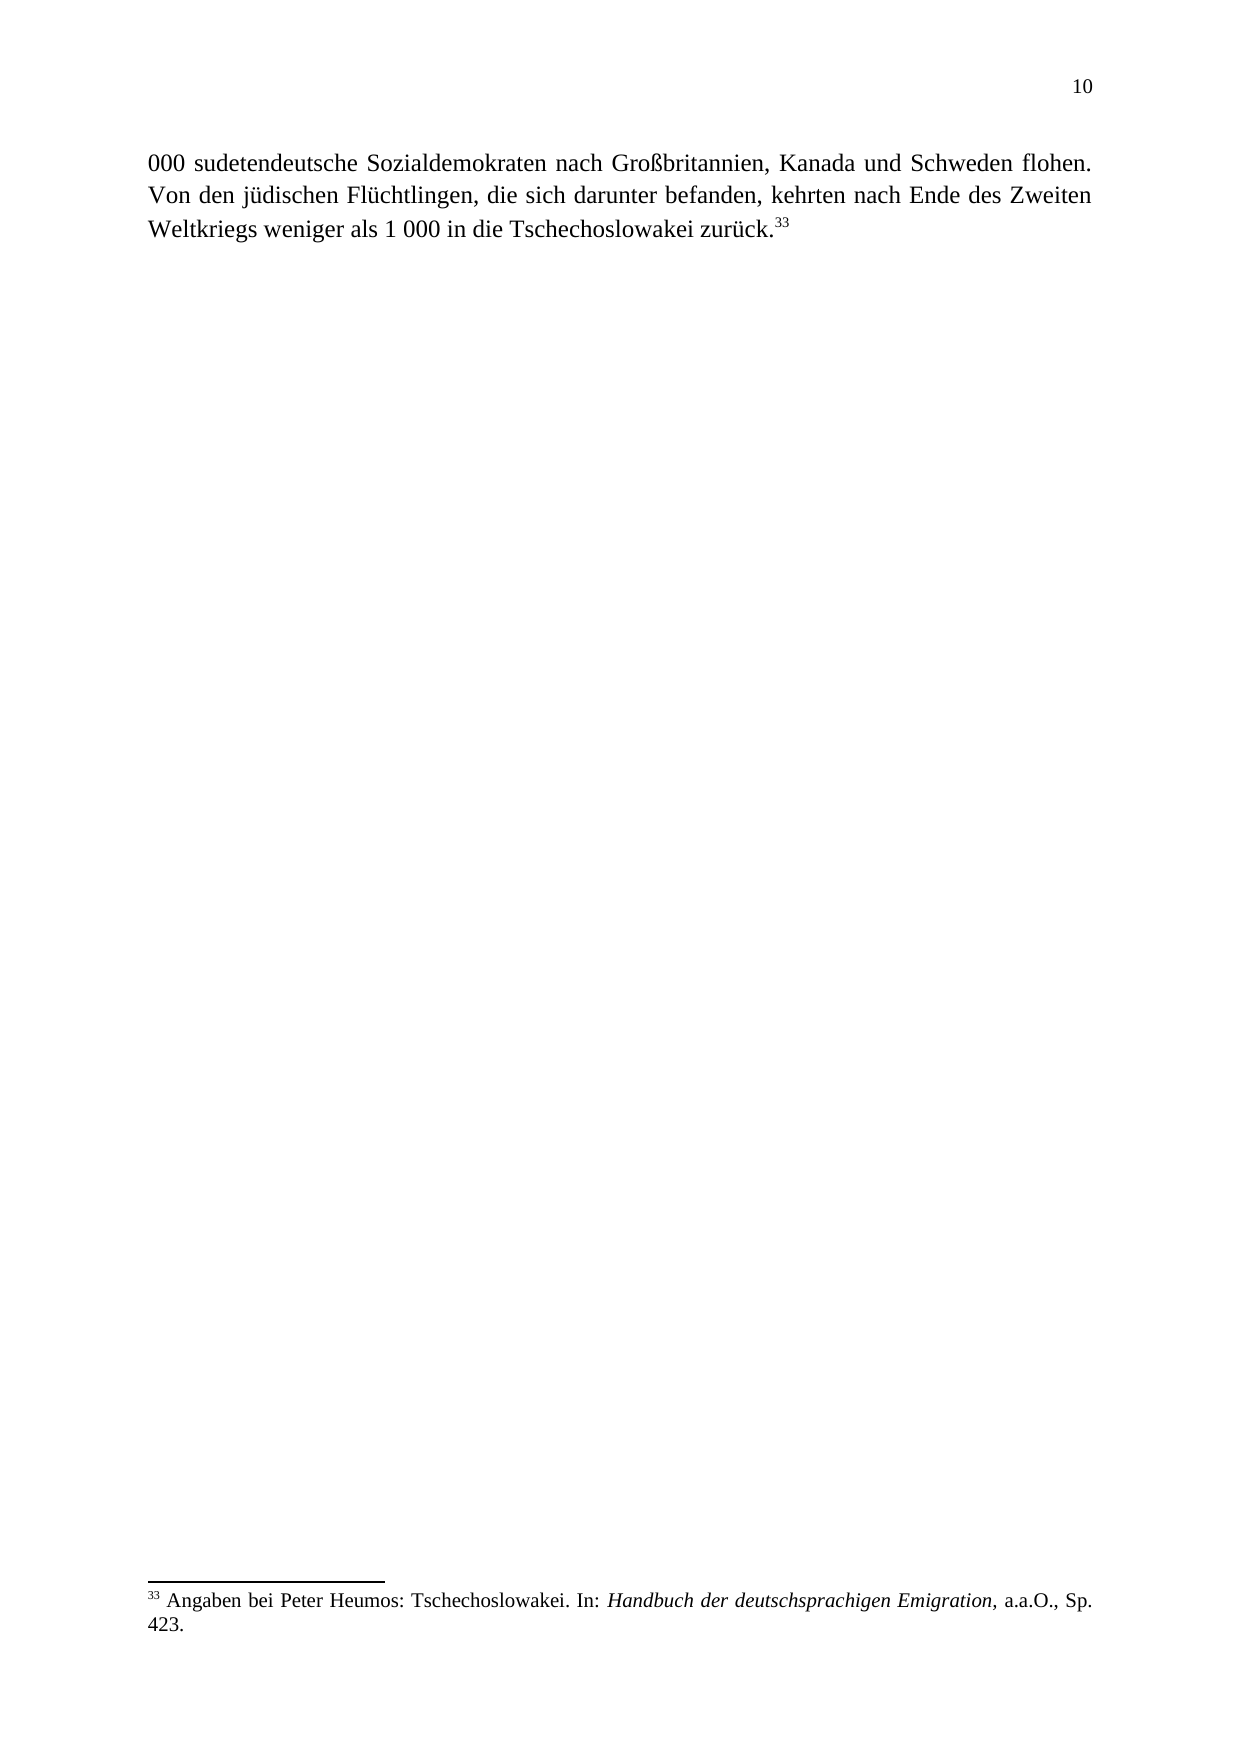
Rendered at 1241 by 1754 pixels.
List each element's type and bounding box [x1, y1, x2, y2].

text [148, 148, 1093, 242]
